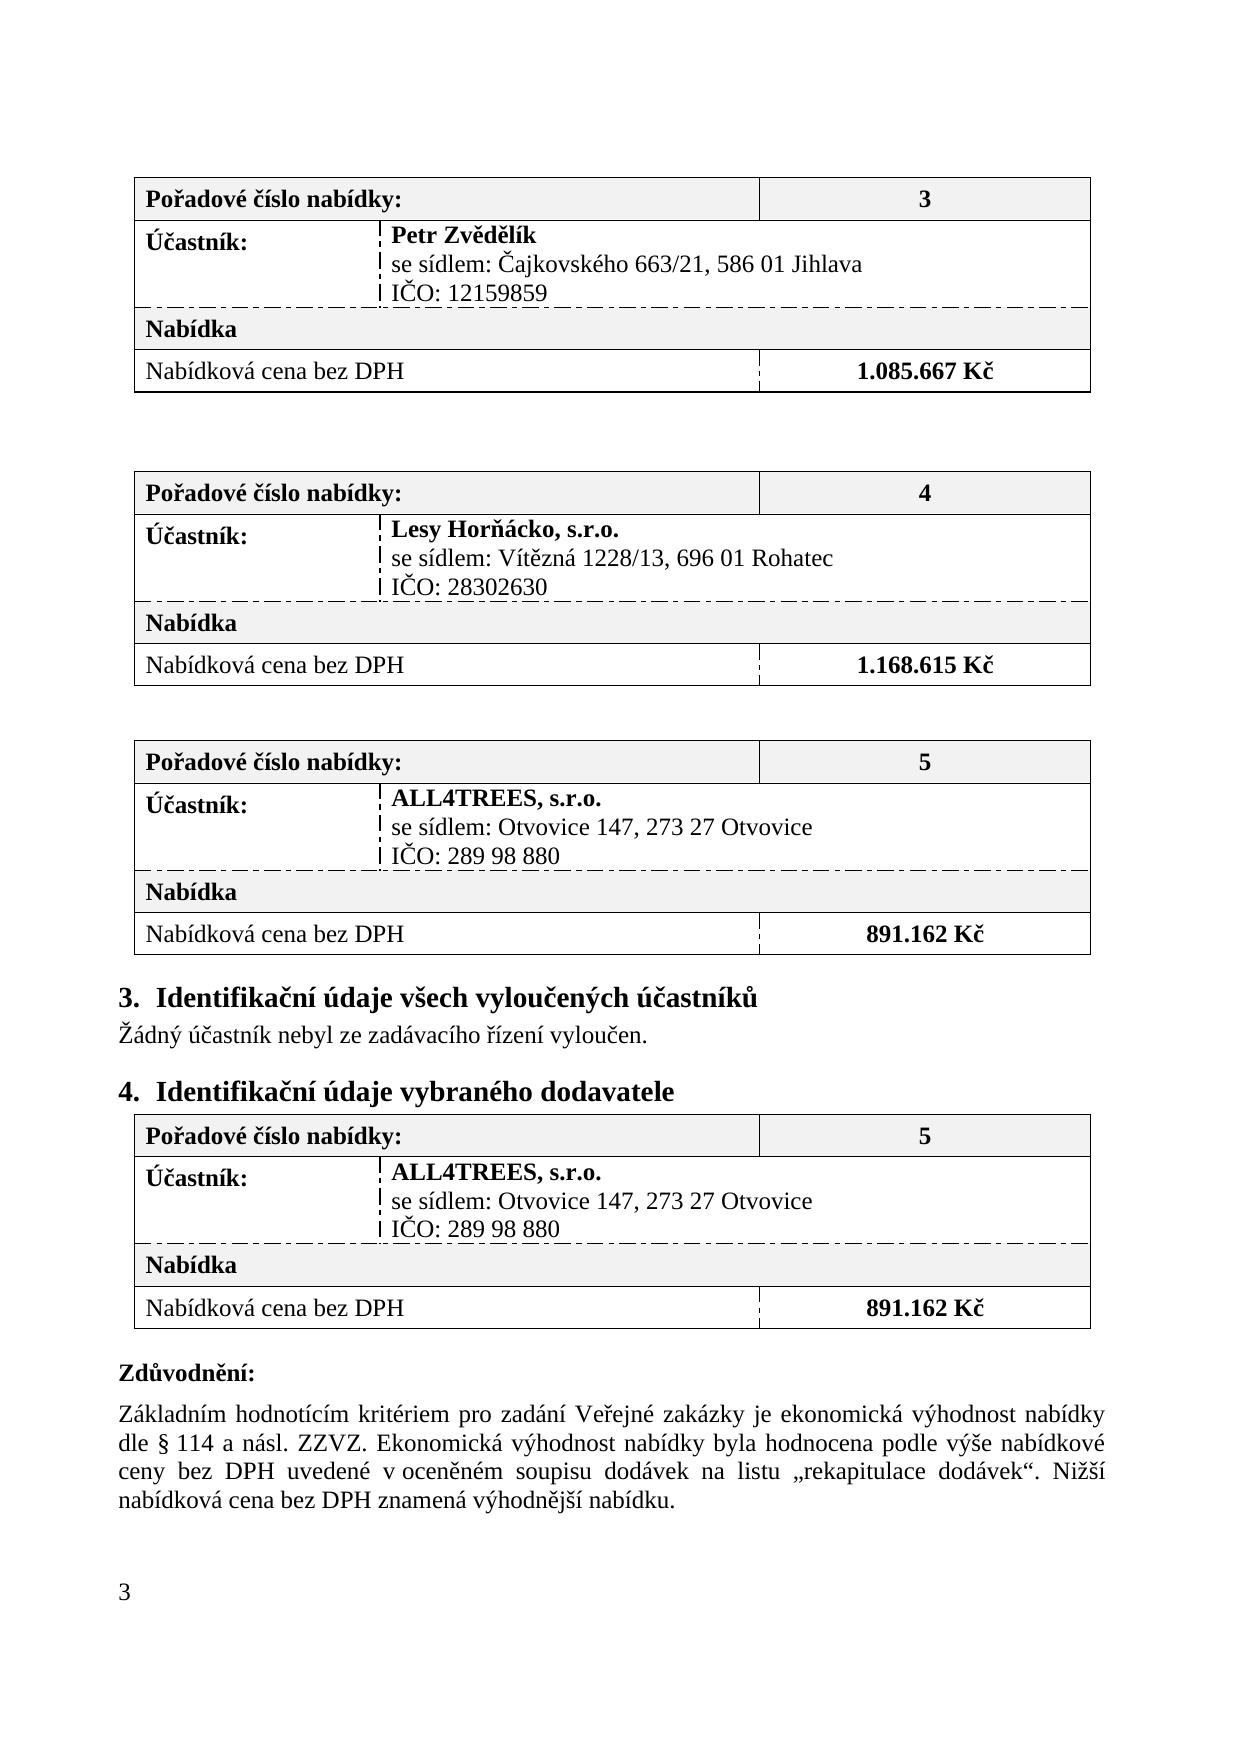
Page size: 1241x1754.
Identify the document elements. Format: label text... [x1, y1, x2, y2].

text Základním hodnotícím kritériem pro zadání Veřejné zakázky je ekonomická výhodnost nabídky dle § 114 a násl. ZZVZ. Ekonomická výhodnost nabídky byla hodnocena podle výše nabídkové ceny bez DPH uvedené v oceněném soupisu dodávek na listu „rekapitulace dodávek“. Nižší nabídková cena bez DPH znamená výhodnější nabídku. [118, 1399, 1106, 1514]
table_cell 891.162 Kč [760, 913, 1090, 954]
table_header Pořadové číslo nabídky: [135, 472, 759, 513]
table_cell 3 [760, 178, 1090, 219]
table_cell 1.085.667 Kč [760, 350, 1090, 391]
table_cell Nabídková cena bez DPH [135, 913, 760, 954]
table_cell ALL4TREES, s.r.o. se sídlem: Otvovice 147, 273 27 Otvovice IČO: 289 98 880 [380, 1157, 1090, 1243]
table_cell ALL4TREES, s.r.o. se sídlem: Otvovice 147, 273 27 Otvovice IČO: 289 98 880 [560, 784, 1090, 870]
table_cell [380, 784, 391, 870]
table_cell 1.168.615 Kč [760, 644, 1090, 685]
table_cell Nabídka [135, 307, 1090, 349]
text Žádný účastník nebyl ze zadávacího řízení vyloučen. [118, 1020, 1106, 1049]
subtitle Identifikační údaje všech vyloučených účastníků [118, 980, 1106, 1014]
table_cell Účastník: [135, 1157, 380, 1243]
table_cell Účastník: [135, 221, 380, 307]
table_cell Účastník: [135, 515, 380, 601]
subtitle Identifikační údaje vybraného dodavatele [118, 1074, 1106, 1107]
text Zdůvodnění: [118, 1358, 1106, 1386]
table_cell Lesy Horňácko, s.r.o. se sídlem: Vítězná 1228/13, 696 01 Rohatec IČO: 28302630 [380, 515, 1090, 601]
table_header 5 [760, 1115, 1090, 1156]
table_cell Nabídka [135, 870, 1090, 912]
table_cell Nabídka [135, 601, 1090, 643]
table_header 4 [760, 472, 1090, 513]
table_cell Nabídková cena bez DPH [135, 350, 760, 391]
table_header 5 [760, 741, 1090, 782]
table_cell Pořadové číslo nabídky: [135, 178, 759, 219]
table_cell Nabídková cena bez DPH [135, 644, 760, 685]
table_cell 891.162 Kč [760, 1287, 1090, 1328]
table_header Pořadové číslo nabídky: [135, 741, 759, 782]
table_cell Nabídková cena bez DPH [135, 1287, 760, 1328]
table_cell Petr Zvědělík se sídlem: Čajkovského 663/21, 586 01 Jihlava IČO: 12159859 [380, 221, 1090, 307]
table_cell Nabídka [135, 1243, 1090, 1286]
table_header Pořadové číslo nabídky: [135, 1115, 759, 1156]
table_cell Účastník: [135, 784, 380, 870]
